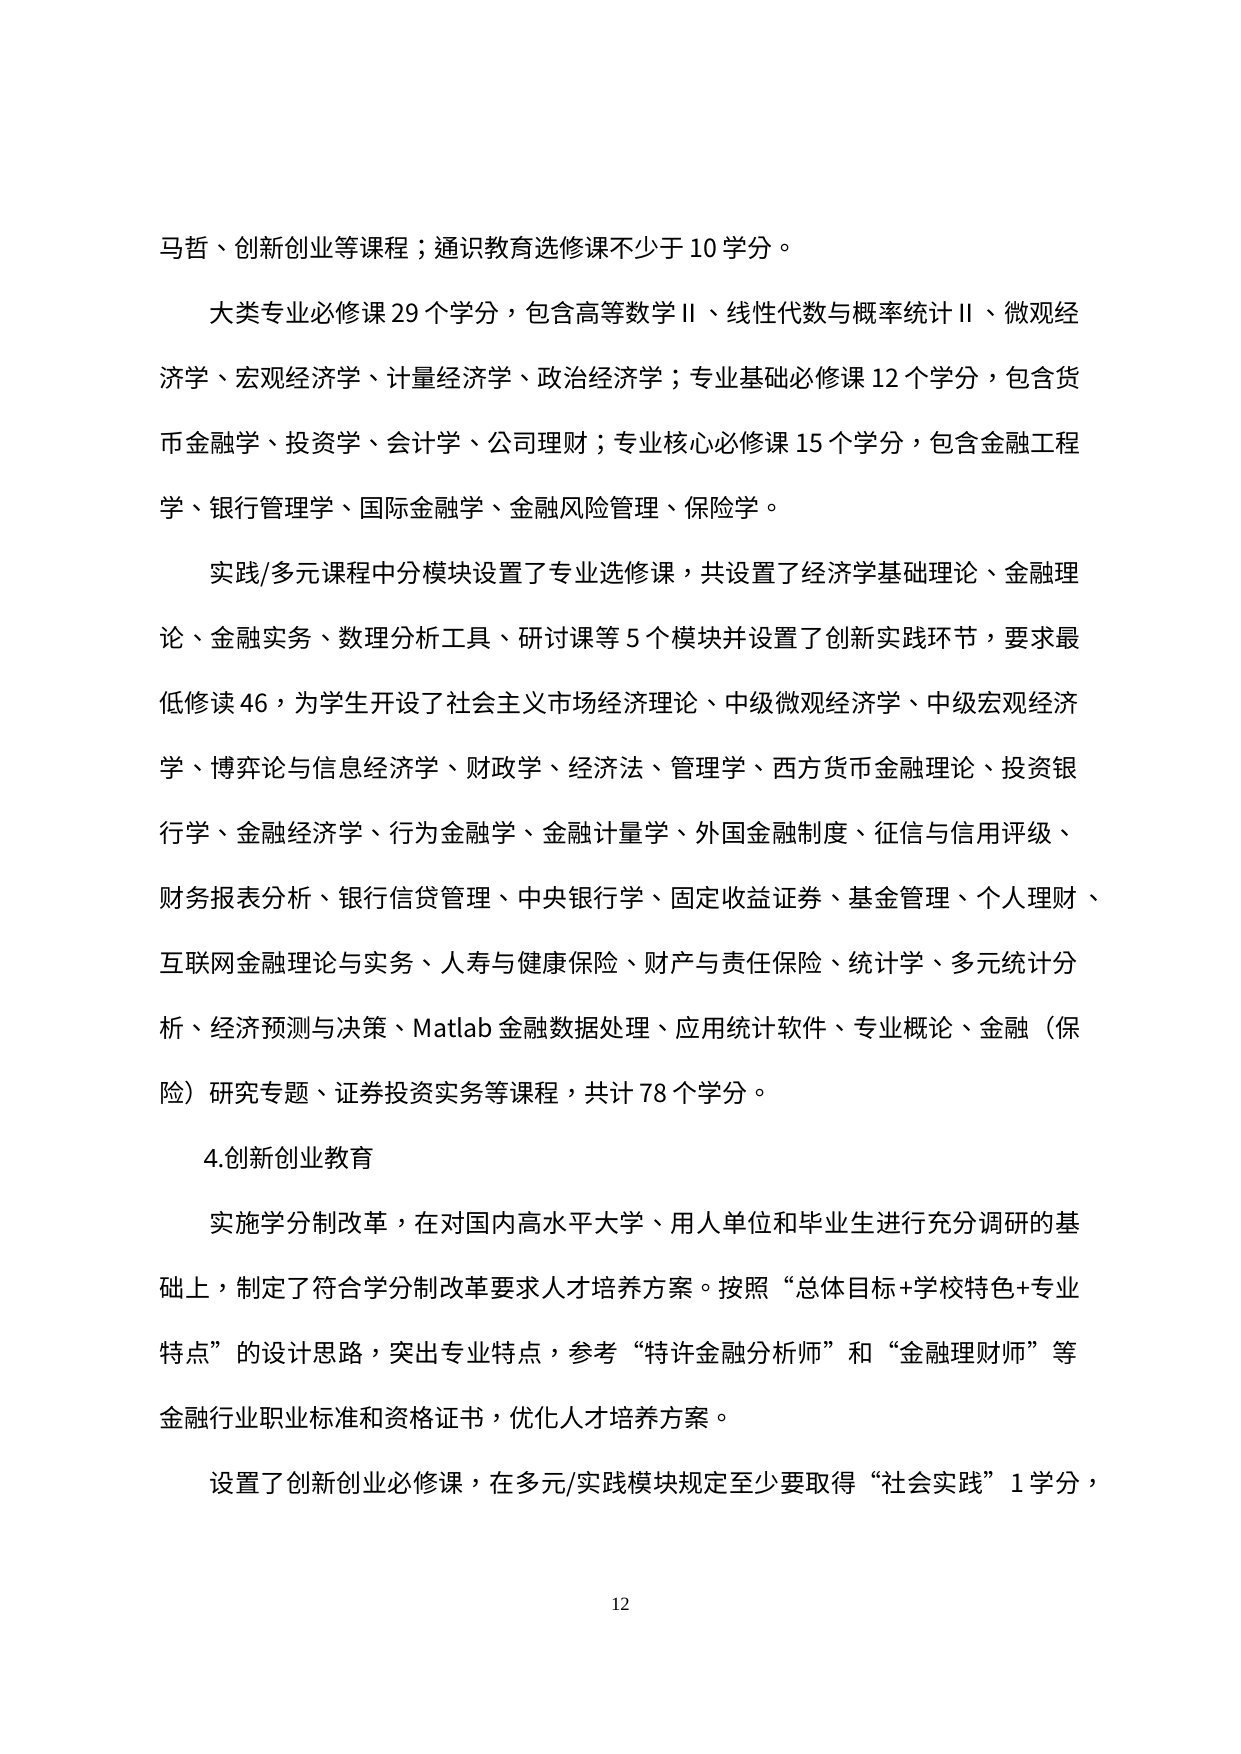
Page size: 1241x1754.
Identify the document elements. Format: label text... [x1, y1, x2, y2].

text 实施学分制改革，在对国内高水平大学、用人单位和毕业生进行充分调研的基础上，制定了符合学分制改革要求人才培养方案。按照“总体目标+学校特色+专业特点”的设计思路，突出专业特点，参考“特许金融分析师”和“金融理财师”等金融行业职业标准和资格证书，优化人才培养方案。 [159, 1189, 1081, 1449]
text 大类专业必修课29个学分，包含高等数学Ⅱ、线性代数与概率统计Ⅱ、微观经济学、宏观经济学、计量经济学、政治经济学；专业基础必修课12个学分，包含货币金融学、投资学、会计学、公司理财；专业核心必修课15个学分，包含金融工程学、银行管理学、国际金融学、金融风险管理、保险学。 [159, 279, 1081, 539]
text 实践/多元课程中分模块设置了专业选修课，共设置了经济学基础理论、金融理论、金融实务、数理分析工具、研讨课等5个模块并设置了创新实践环节，要求最低修读46，为学生开设了社会主义市场经济理论、中级微观经济学、中级宏观经济学、博弈论与信息经济学、财政学、经济法、管理学、西方货币金融理论、投资银行学、金融经济学、行为金融学、金融计量学、外国金融制度、征信与信用评级、财务报表分析、银行信贷管理、中央银行学、固定收益证券、基金管理、个人理财、互联网金融理论与实务、人寿与健康保险、财产与责任保险、统计学、多元统计分析、经济预测与决策、Matlab金融数据处理、应用统计软件、专业概论、金融（保险）研究专题、证券投资实务等课程，共计78个学分。 [159, 539, 1081, 1124]
text 4.创新创业教育 [203, 1124, 1081, 1189]
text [159, 214, 1081, 279]
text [159, 1449, 1081, 1514]
